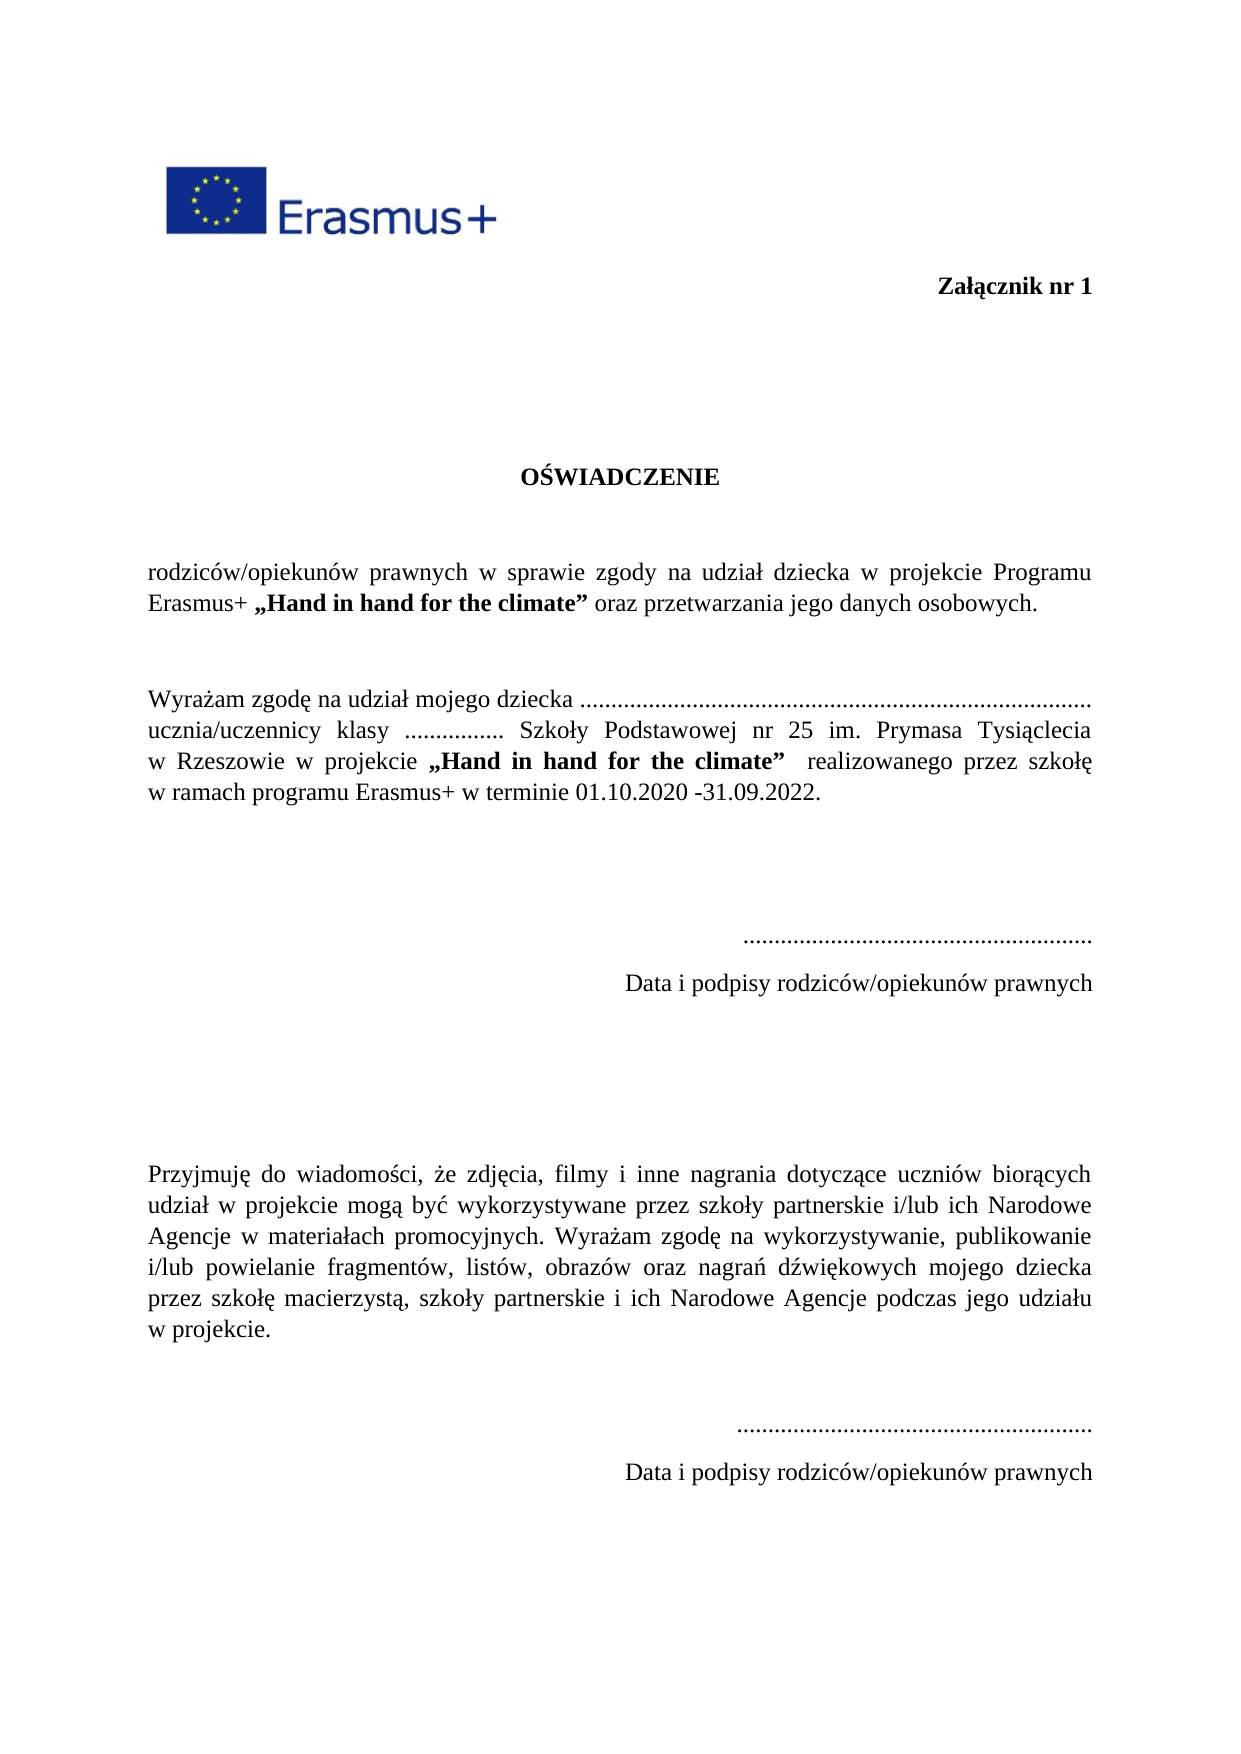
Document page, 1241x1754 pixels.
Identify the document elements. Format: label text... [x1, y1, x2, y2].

text ......................................................... [148, 1409, 1093, 1438]
text ........................................................ [148, 920, 1093, 949]
text Załącznik nr 1 [369, 271, 1093, 300]
text OŚWIADCZENIE [148, 462, 1093, 491]
text Data i podpisy rodziców/opiekunów prawnych [148, 1457, 1093, 1486]
picture [147, 147, 514, 253]
text Data i podpisy rodziców/opiekunów prawnych [148, 968, 1093, 997]
text Wyrażam zgodę na udział mojego dziecka .................................................................................. ucznia/uczennicy klasy ................ Szkoły Podstawowej nr 25 im. Prymasa Tysiąclecia w Rzeszowie w projekcie „Hand in hand for the climate” realizowanego przez szkołę w ramach programu Erasmus+ w terminie 01.10.2020 -31.09.2022. [148, 684, 1093, 806]
text Przyjmuję do wiadomości, że zdjęcia, filmy i inne nagrania dotyczące uczniów biorących udział w projekcie mogą być wykorzystywane przez szkoły partnerskie i/lub ich Narodowe Agencje w materiałach promocyjnych. Wyrażam zgodę na wykorzystywanie, publikowanie i/lub powielanie fragmentów, listów, obrazów oraz nagrań dźwiękowych mojego dziecka przez szkołę macierzystą, szkoły partnerskie i ich Narodowe Agencje podczas jego udziału w projekcie. [148, 1159, 1093, 1343]
text rodziców/opiekunów prawnych w sprawie zgody na udział dziecka w projekcie Programu Erasmus+ „Hand in hand for the climate” oraz przetwarzania jego danych osobowych. [148, 557, 1093, 617]
